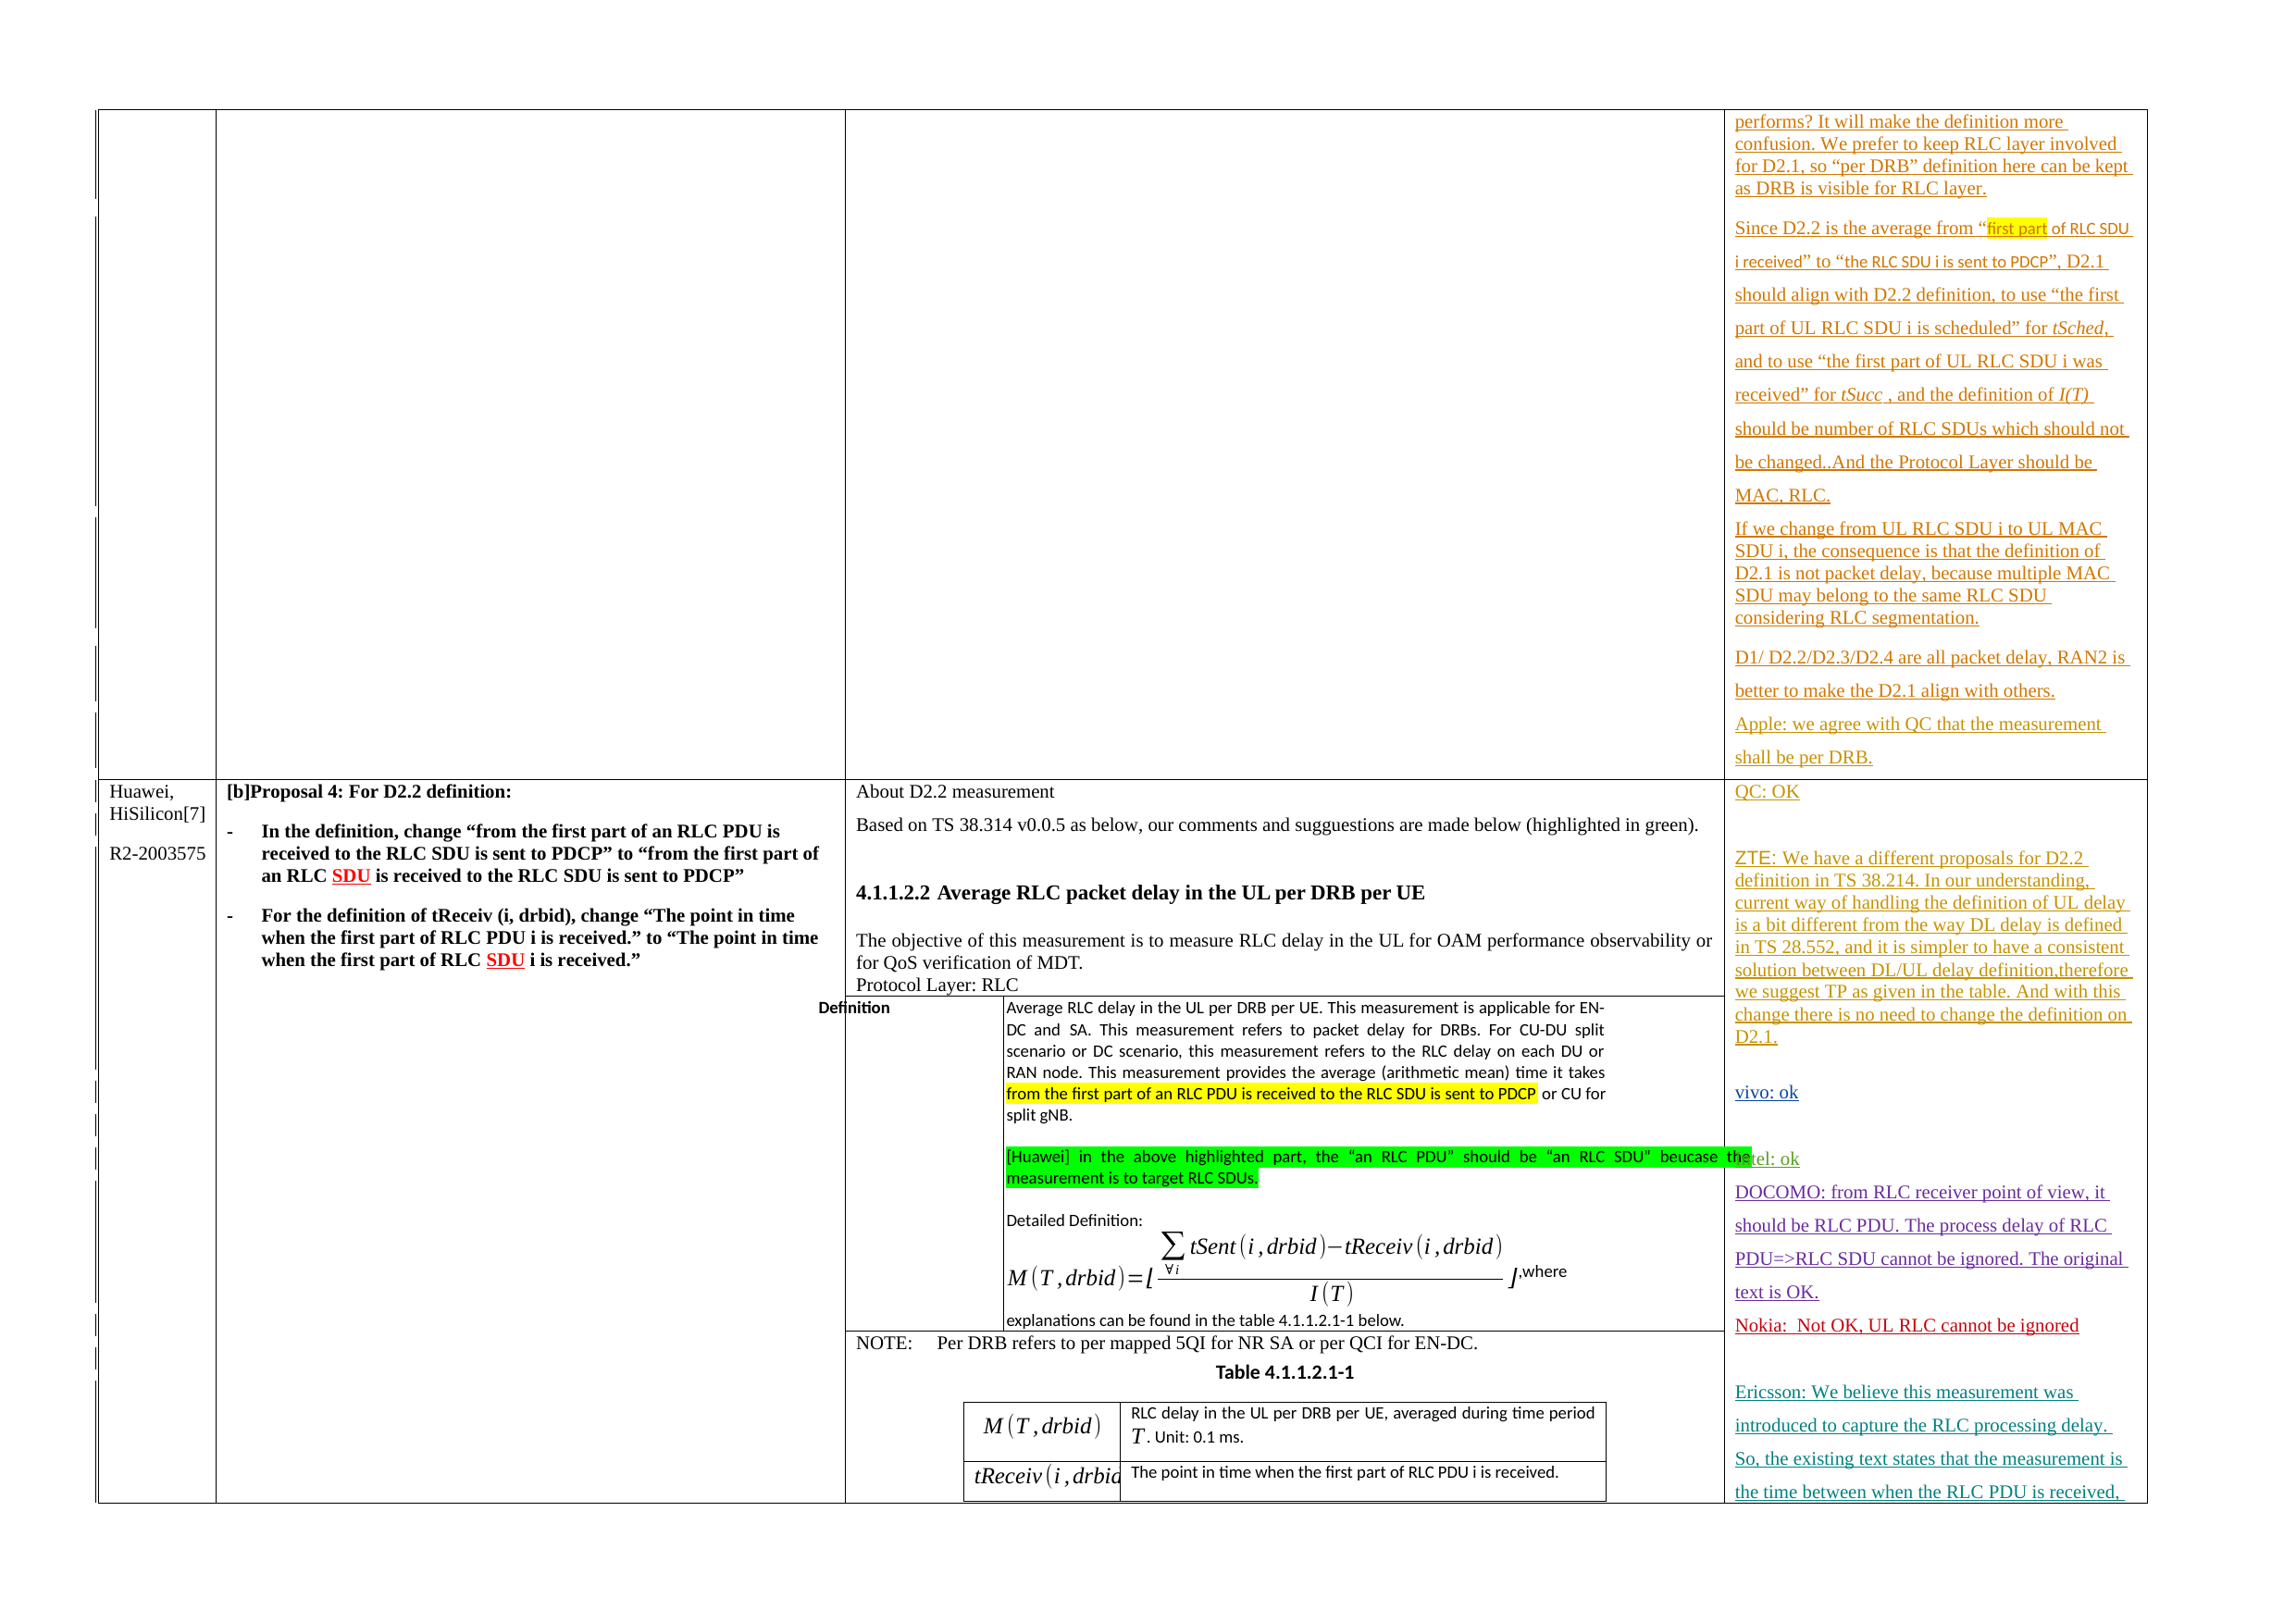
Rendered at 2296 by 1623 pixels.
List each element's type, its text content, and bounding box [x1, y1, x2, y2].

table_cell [217, 110, 845, 779]
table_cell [846, 110, 1724, 779]
table_cell [1725, 110, 2147, 779]
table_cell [99, 110, 216, 779]
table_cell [99, 780, 216, 1503]
table_cell [1725, 780, 2147, 1503]
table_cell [846, 1332, 1724, 1503]
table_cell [217, 780, 845, 1503]
